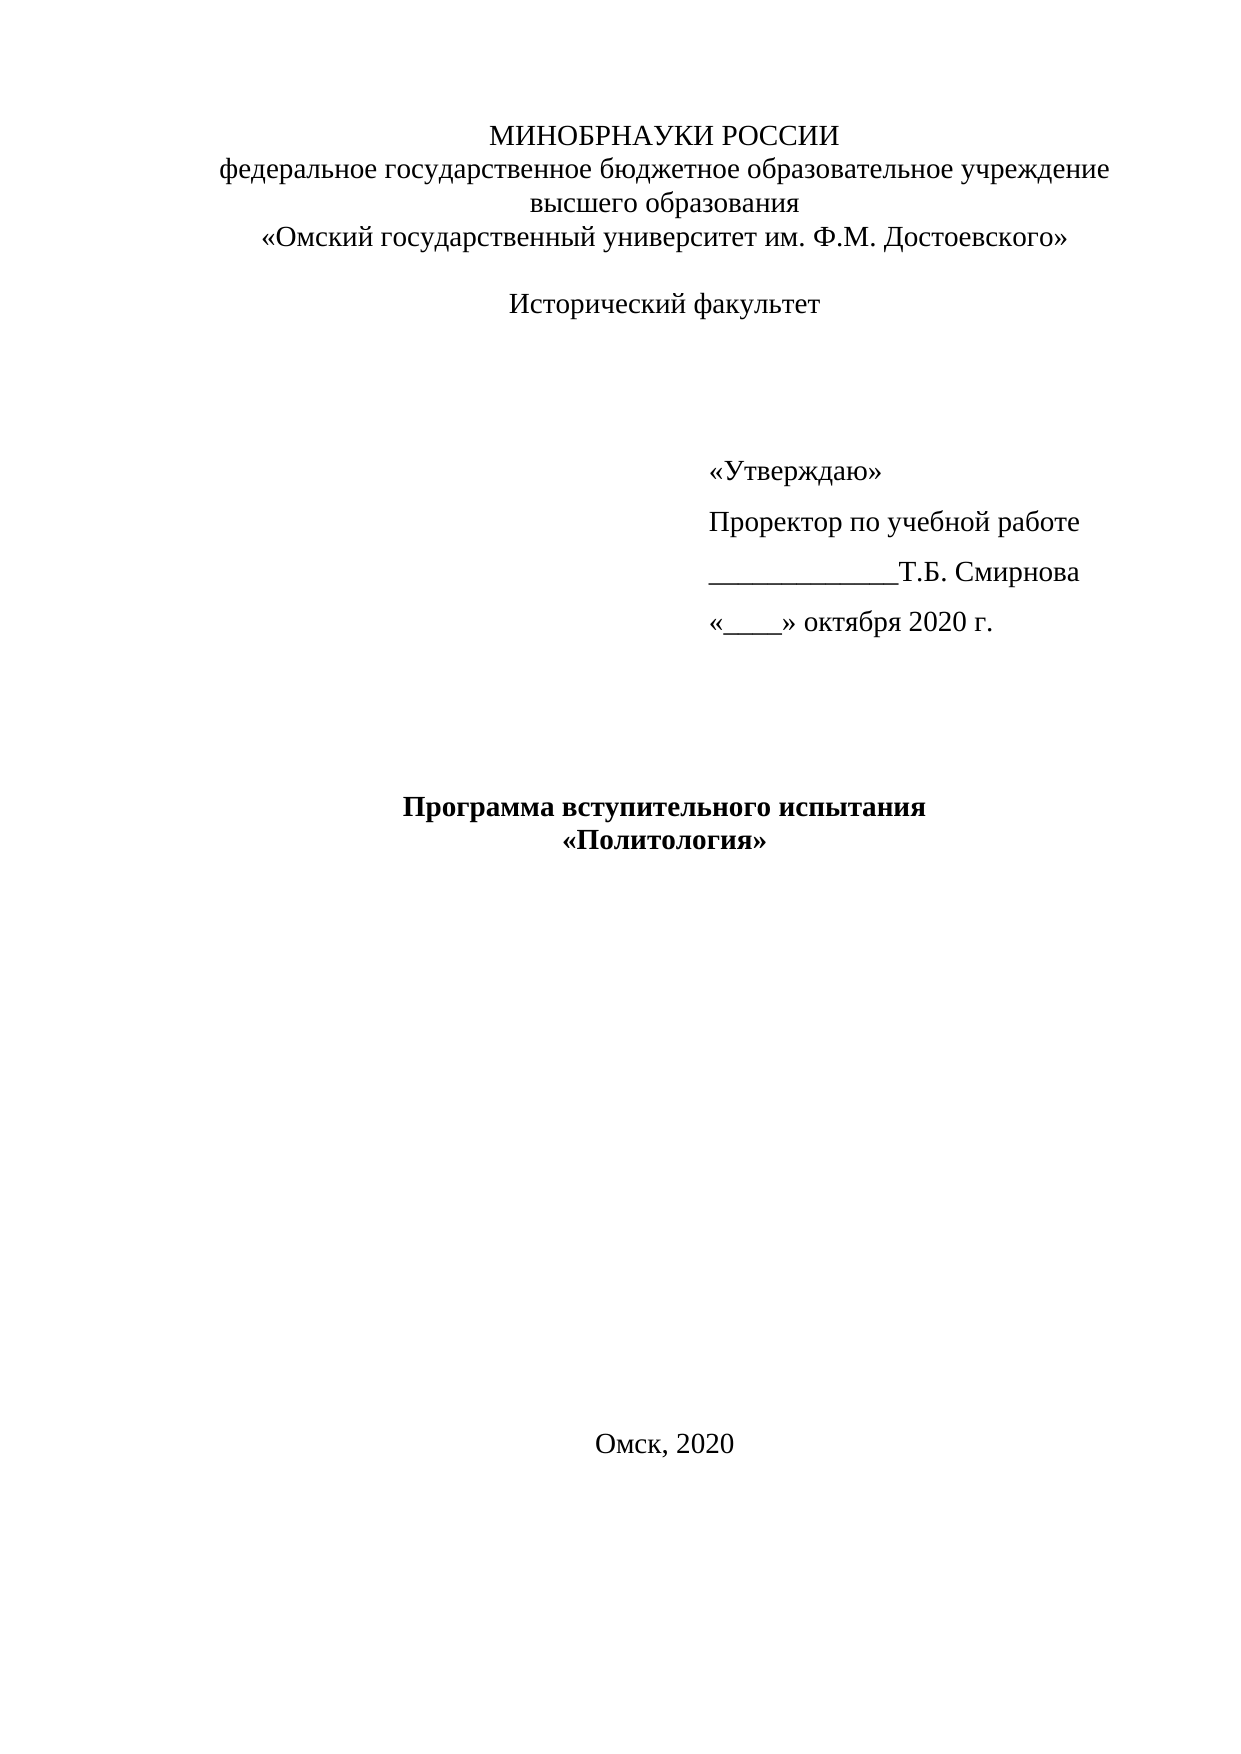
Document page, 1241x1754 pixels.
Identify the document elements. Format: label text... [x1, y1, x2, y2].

text Омск, 2020 [177, 1426, 1152, 1460]
text МИНОБРНАУКИ РОССИИ [177, 118, 1152, 152]
text «Омский государственный университет им. Ф.М. Достоевского» [177, 219, 1152, 252]
text _____________Т.Б. Смирнова [709, 554, 1152, 588]
text «____» октября 2020 г. [709, 604, 1152, 638]
text Программа вступительного испытания [177, 789, 1152, 822]
text Исторический факультет [177, 286, 1152, 319]
text федеральное государственное бюджетное образовательное учреждение [177, 152, 1152, 185]
text «Утверждаю» [709, 453, 1152, 487]
text высшего образования [177, 185, 1152, 219]
text «Политология» [177, 822, 1152, 856]
text Проректор по учебной работе [709, 504, 1152, 537]
